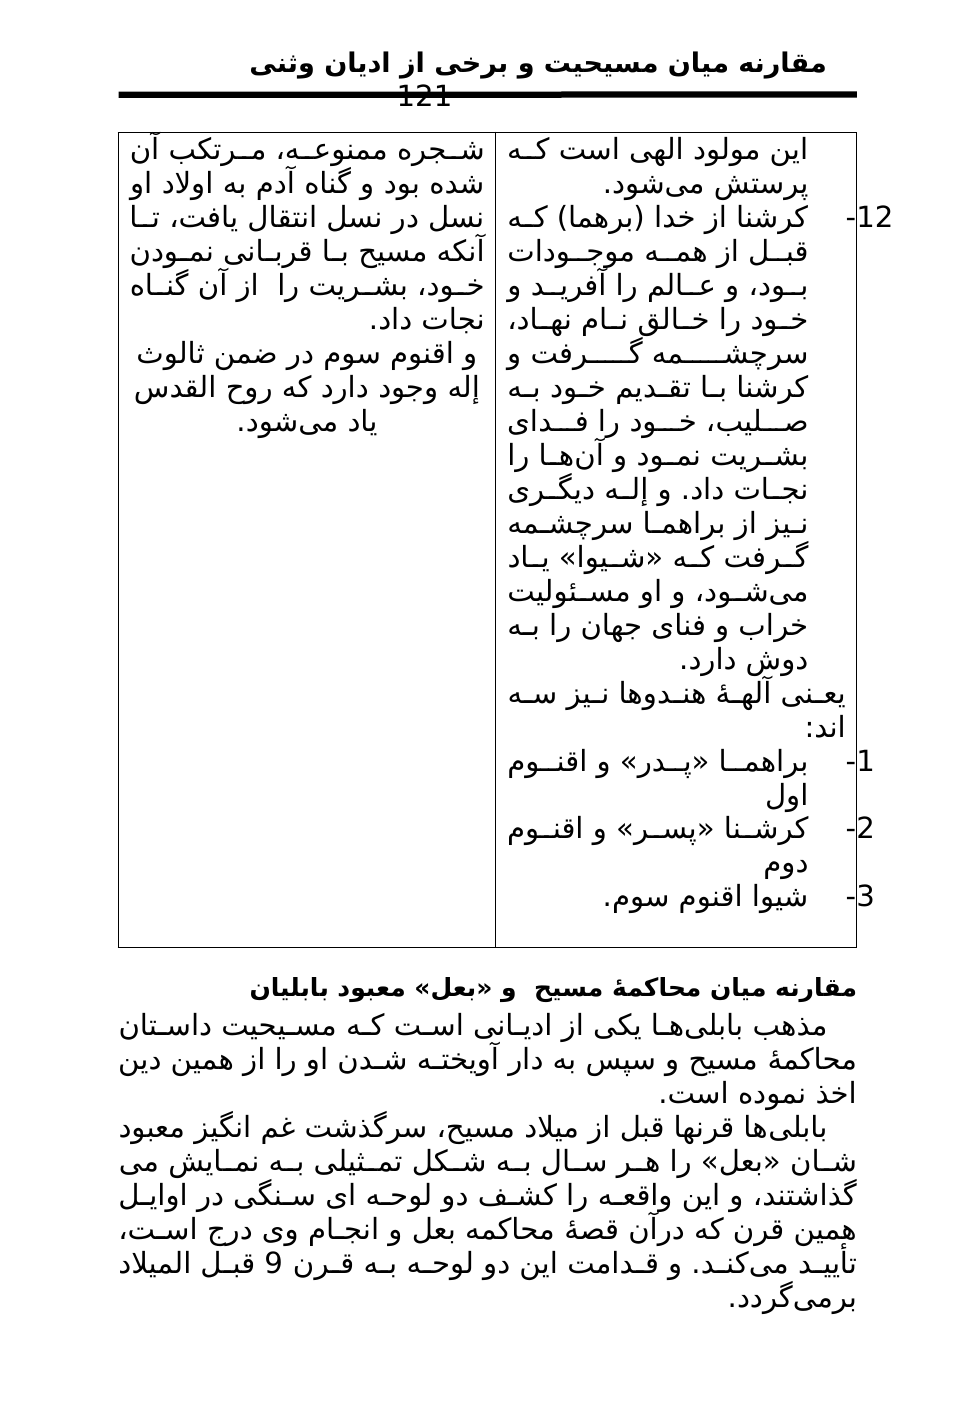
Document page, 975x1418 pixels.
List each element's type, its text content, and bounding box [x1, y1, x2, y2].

text مقارنه میان محاکمۀ مسیح و «بعل» معبود بابلیان [118, 973, 857, 1002]
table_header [496, 133, 856, 947]
text بابلی‌ها قرنها قبل از میلاد مسیح، سرگذشت غم انگیز معبود شان «بعل» را هر سال به شکل تمثیلی به نمایش می گذاشتند، و این واقعه را کشف دو لوحه ای سنگی در اوایل همین قرن که درآن قصۀ محاکمه بعل و انجام وی درج است، تأیید می‌کند. و قدامت این دو لوحه به قرن 9 قبل المیلاد برمی‌گردد. [118, 1111, 857, 1314]
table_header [119, 133, 495, 947]
text مذهب بابلی‌ها یکی از ادیانی است که مسیحیت داستان محاکمۀ مسیح و سپس به دار آویخته شدن او را از همین دین اخذ نموده است. [118, 1009, 857, 1111]
